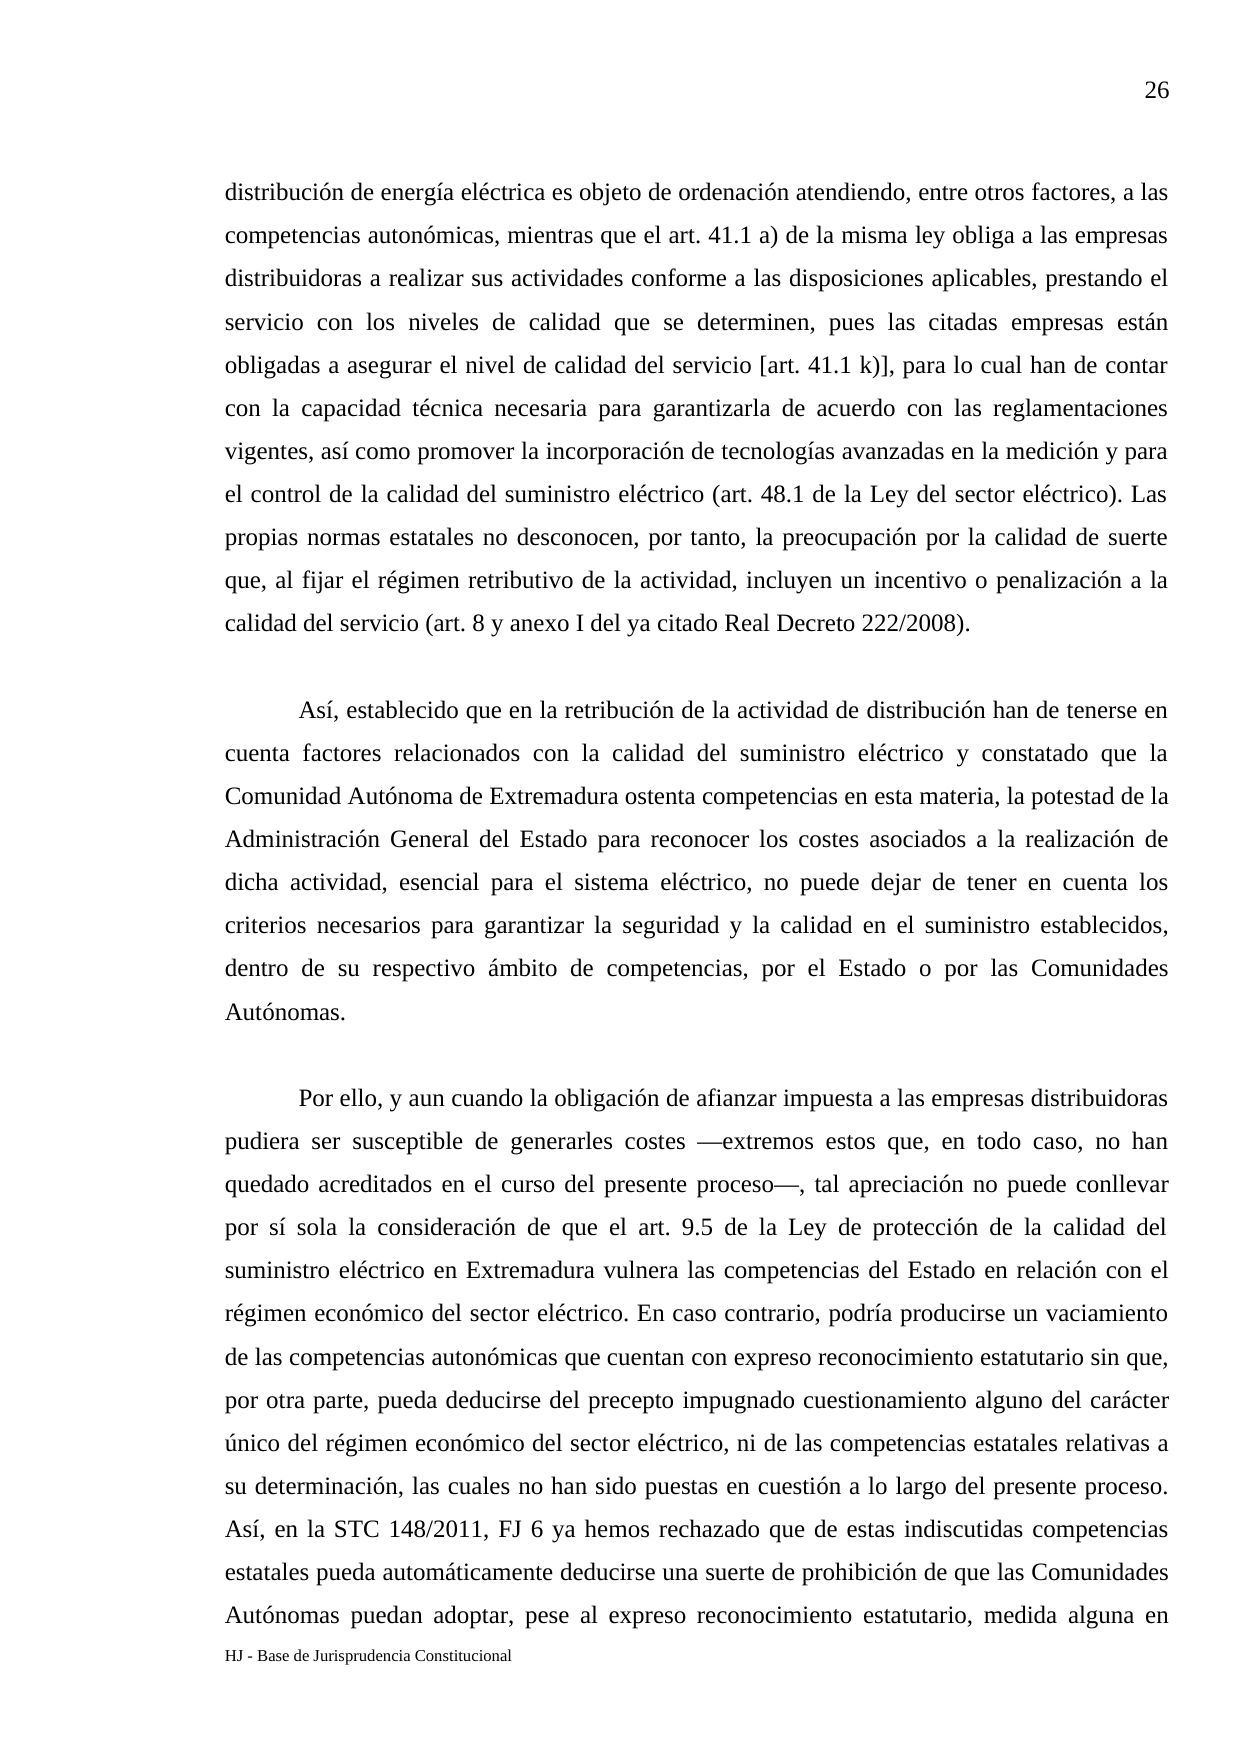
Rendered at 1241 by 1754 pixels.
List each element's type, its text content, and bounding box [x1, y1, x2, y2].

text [224, 177, 1169, 637]
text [224, 1083, 1169, 1629]
text Así, establecido que en la retribución de la actividad de distribución han de tenerse en cuenta factores relacionados con la calidad del suministro eléctrico y constatado que la Comunidad Autónoma de Extremadura ostenta competencias en esta materia, la potestad de la Administración General del Estado para reconocer los costes asociados a la realización de dicha actividad, esencial para el sistema eléctrico, no puede dejar de tener en cuenta los criterios necesarios para garantizar la seguridad y la calidad en el suministro establecidos, dentro de su respectivo ámbito de competencias, por el Estado o por las Comunidades Autónomas. [224, 695, 1169, 1025]
